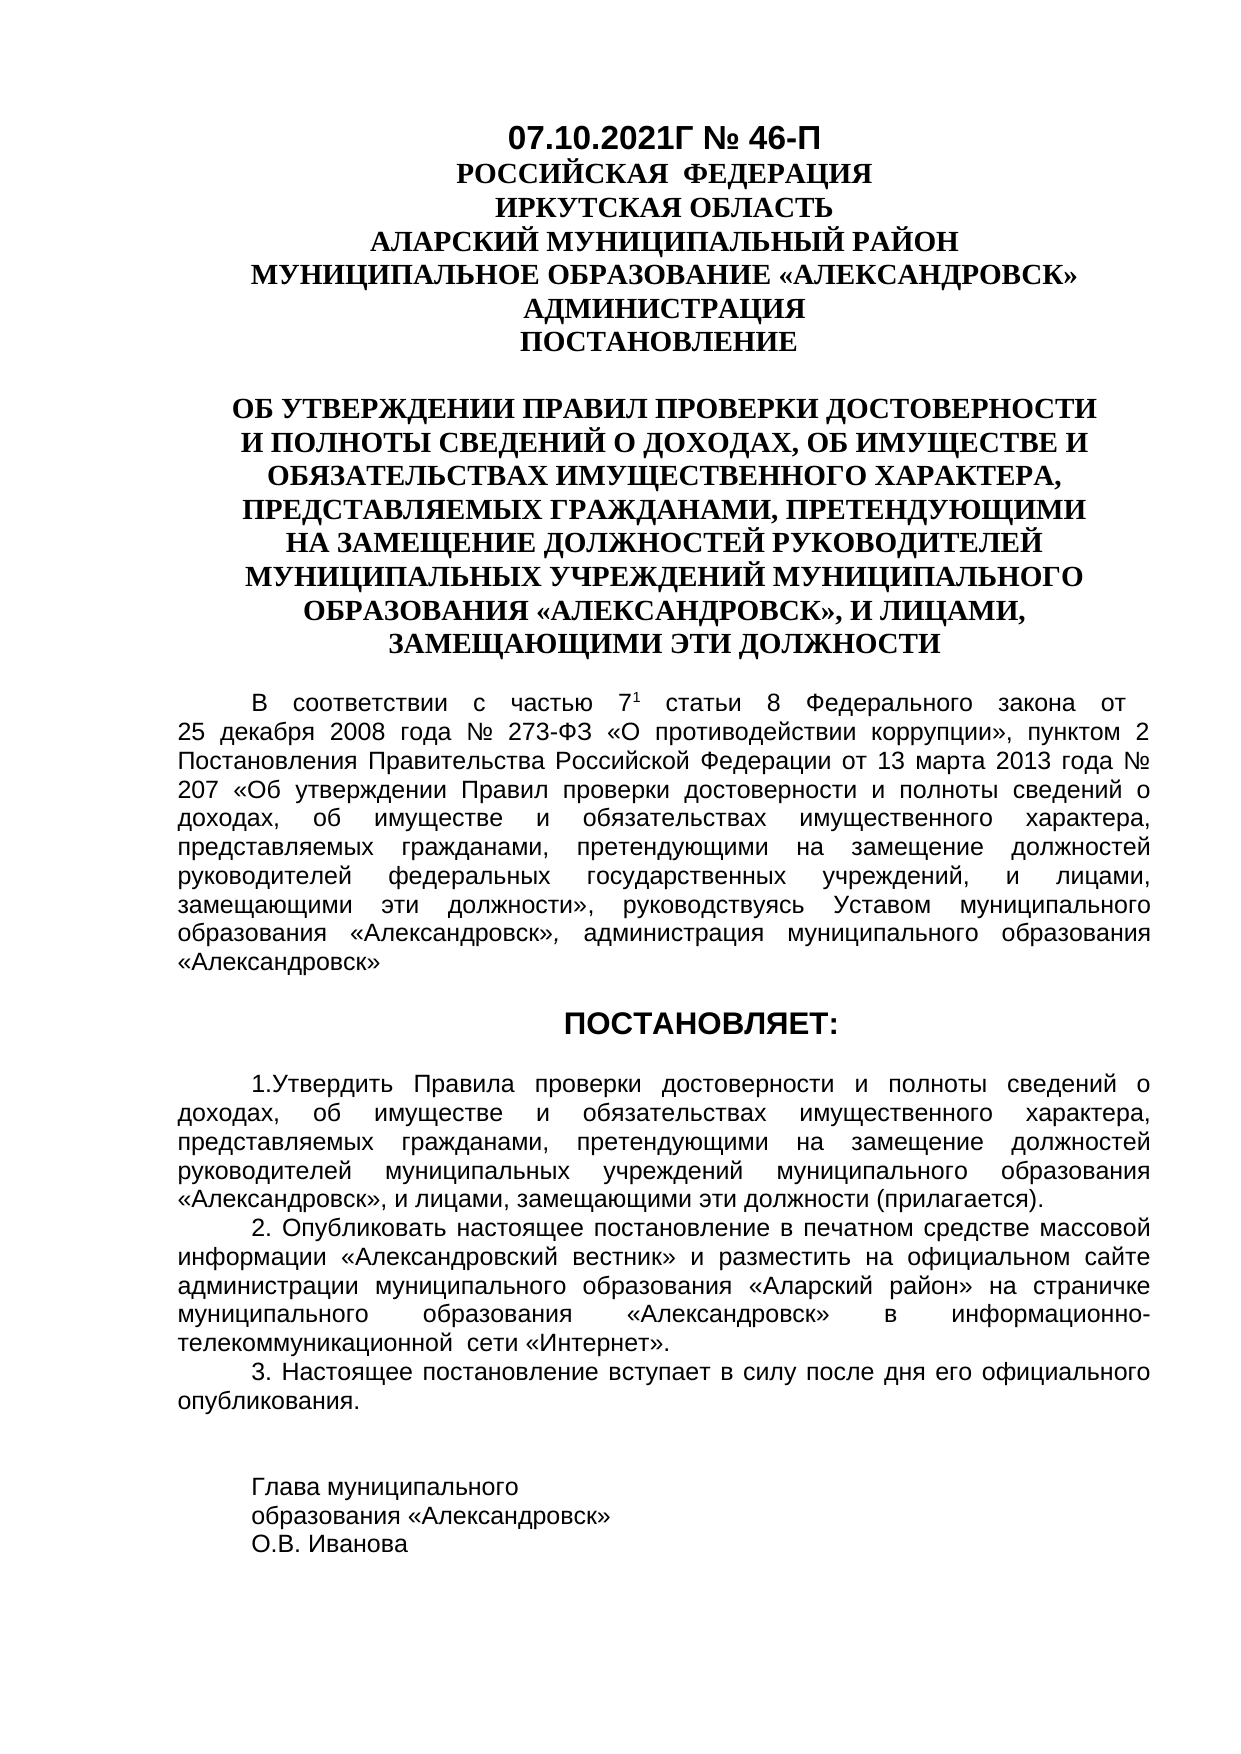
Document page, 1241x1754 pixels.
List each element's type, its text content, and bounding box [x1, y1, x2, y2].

text 2. Опубликовать настоящее постановление в печатном средстве массовой информации «Александровский вестник» и разместить на официальном сайте администрации муниципального образования «Аларский район» на страничке муниципального образования «Александровск» в информационно-телекоммуникационной сети «Интернет». [177, 1213, 1152, 1357]
text 3. Настоящее постановление вступает в силу после дня его официального опубликования. [177, 1357, 1152, 1414]
text О.В. Иванова [177, 1529, 1152, 1558]
text В соответствии с частью 71 статьи 8 Федерального закона от 25 декабря 2008 года № 273-ФЗ «О противодействии коррупции», пунктом 2 Постановления Правительства Российской Федерации от 13 марта 2013 года № 207 «Об утверждении Правил проверки достоверности и полноты сведений о доходах, об имуществе и обязательствах имущественного характера, представляемых гражданами, претендующими на замещение должностей руководителей федеральных государственных учреждений, и лицами, замещающими эти должности», руководствуясь Уставом муниципального образования «Александровск», администрация муниципального образования «Александровск» [177, 688, 1152, 976]
text МУНИЦИПАЛЬНОЕ ОБРАЗОВАНИЕ «АЛЕКСАНДРОВСК» [177, 257, 1152, 291]
text ОБ УТВЕРЖДЕНИИ ПРАВИЛ ПРОВЕРКИ ДОСТОВЕРНОСТИ [177, 391, 1152, 425]
text 07.10.2021Г № 46-П [177, 118, 1152, 157]
text АЛАРСКИЙ МУНИЦИПАЛЬНЫЙ РАЙОН [177, 224, 1152, 257]
text И ПОЛНОТЫ СВЕДЕНИЙ О ДОХОДАХ, ОБ ИМУЩЕСТВЕ И ОБЯЗАТЕЛЬСТВАХ ИМУЩЕСТВЕННОГО ХАРАКТЕРА, ПРЕДСТАВЛЯЕМЫХ ГРАЖДАНАМИ, ПРЕТЕНДУЮЩИМИ НА ЗАМЕЩЕНИЕ ДОЛЖНОСТЕЙ РУКОВОДИТЕЛЕЙ МУНИЦИПАЛЬНЫХ УЧРЕЖДЕНИЙ МУНИЦИПАЛЬНОГО ОБРАЗОВАНИЯ «АЛЕКСАНДРОВСК», И ЛИЦАМИ, ЗАМЕЩАЮЩИМИ ЭТИ ДОЛЖНОСТИ [177, 425, 1152, 660]
text ПОСТАНОВЛЯЕТ: [177, 1005, 1152, 1041]
text ИРКУТСКАЯ ОБЛАСТЬ [177, 190, 1152, 224]
text ПОСТАНОВЛЕНИЕ [177, 324, 1152, 358]
text АДМИНИСТРАЦИЯ [177, 291, 1152, 324]
text Глава муниципального [177, 1472, 1152, 1501]
text образования «Александровск» [177, 1501, 1152, 1529]
text РОССИЙСКАЯ ФЕДЕРАЦИЯ [177, 157, 1152, 190]
text 1.Утвердить Правила проверки достоверности и полноты сведений о доходах, об имуществе и обязательствах имущественного характера, представляемых гражданами, претендующими на замещение должностей руководителей муниципальных учреждений муниципального образования «Александровск», и лицами, замещающими эти должности (прилагается). [177, 1069, 1152, 1213]
